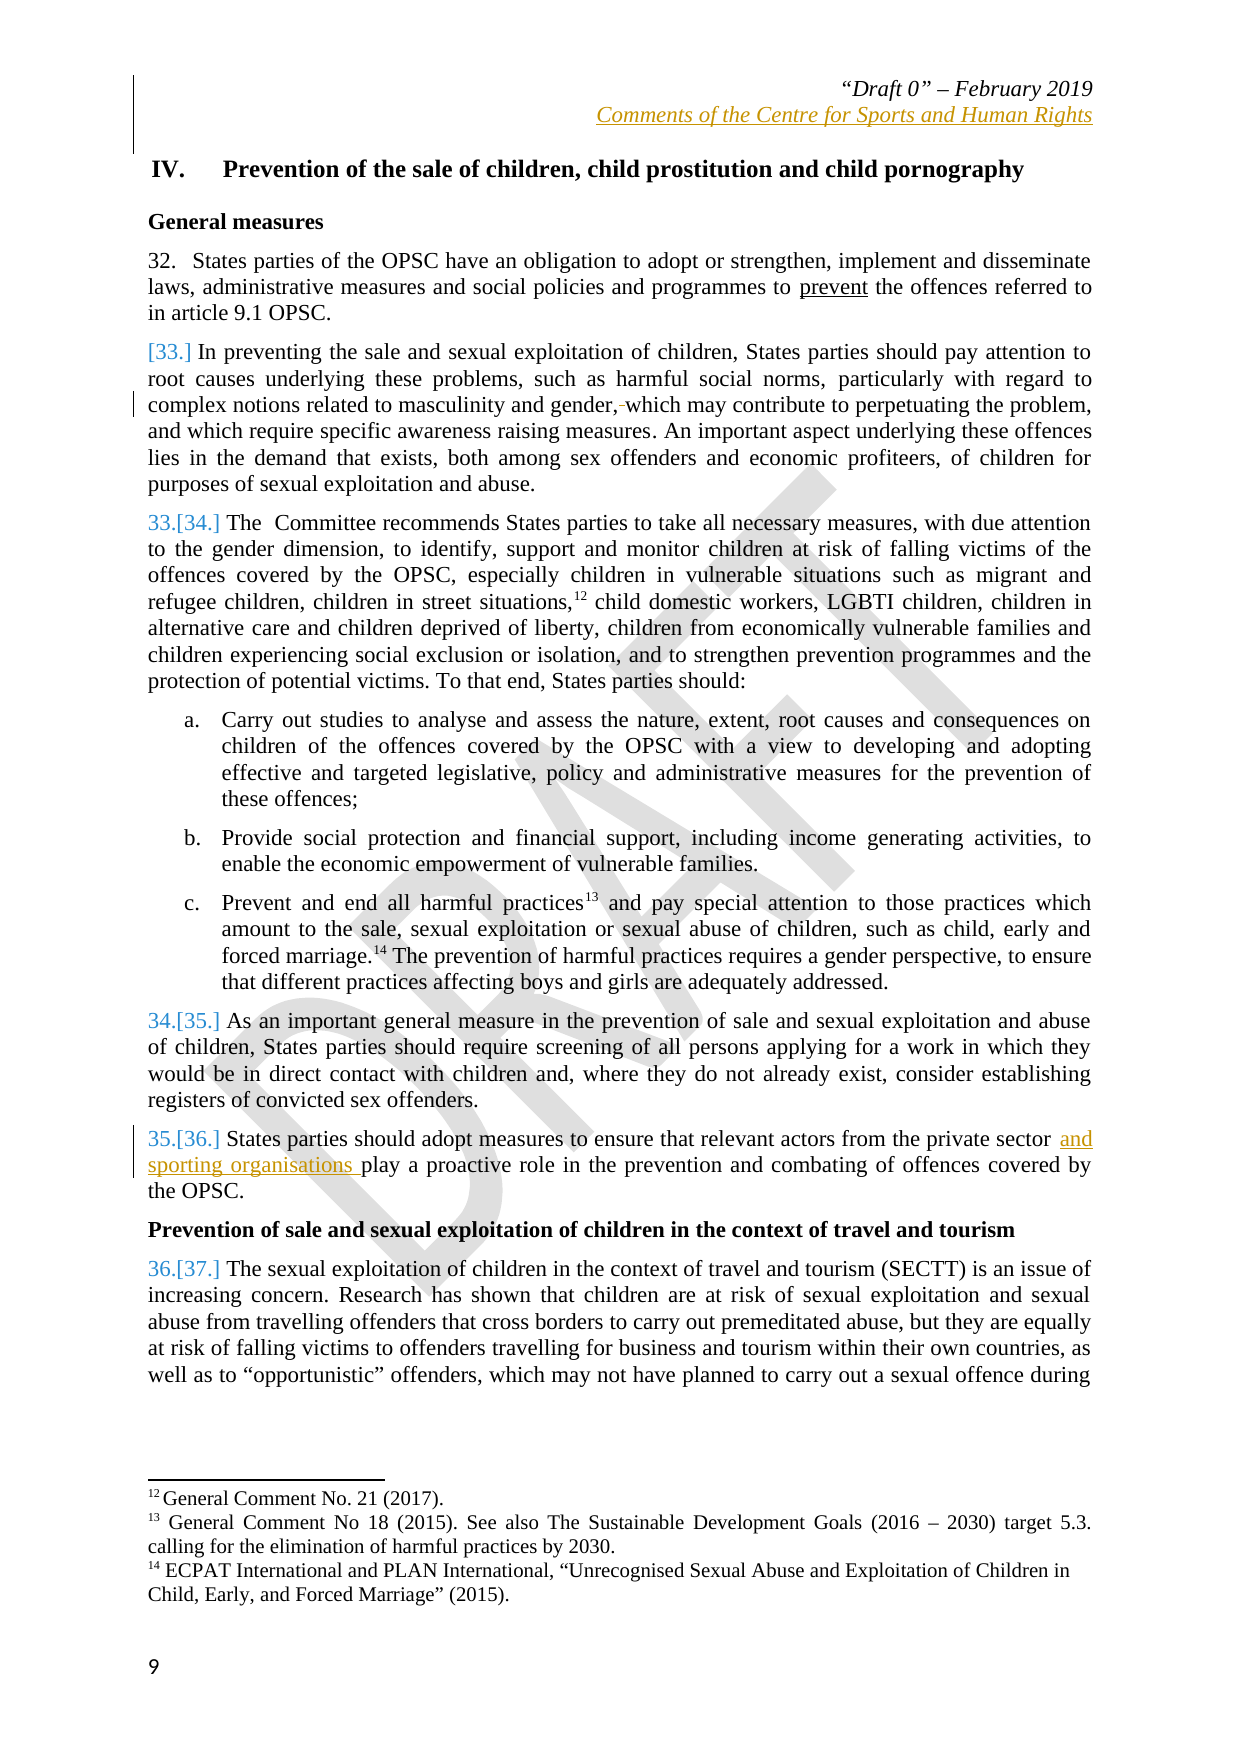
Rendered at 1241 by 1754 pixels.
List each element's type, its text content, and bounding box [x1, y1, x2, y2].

list Carry out studies to analyse and assess the nature, extent, root causes and consequences on children of the offences covered by the OPSC with a view to developing and adopting effective and targeted legislative, policy and administrative measures for the prevention of these offences; [184, 706, 1093, 811]
text General measures [148, 208, 1093, 234]
subtitle Prevention of the sale of children, child prostitution and child pornography [185, 154, 1093, 183]
list As an important general measure in the prevention of sale and sexual exploitation and abuse of children, States parties should require screening of all persons applying for a work in which they would be in direct contact with children and, where they do not already exist, consider establishing registers of convicted sex offenders. [148, 1007, 1093, 1112]
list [148, 1255, 1093, 1413]
list States parties should adopt measures to ensure that relevant actors from the private sector play a proactive role in the prevention and combating of offences covered by the OPSC. [148, 1125, 1093, 1204]
list Prevent and end all harmful practices and pay special attention to those practices which amount to the sale, sexual exploitation or sexual abuse of children, such as child, early and forced marriage. The prevention of harmful practices requires a gender perspective, to ensure that different practices affecting boys and girls are adequately addressed. [184, 889, 1093, 994]
list States parties of the OPSC have an obligation to adopt or strengthen, implement and disseminate laws, administrative measures and social policies and programmes to prevent the offences referred to in article 9.1 OPSC. [148, 247, 1093, 326]
list In preventing the sale and sexual exploitation of children, States parties should pay attention to root causes underlying these problems, such as harmful social norms, particularly with regard to complex notions related to masculinity and gender,which may contribute to perpetuating the problem, and which require specific awareness raising measures. An important aspect underlying these offences lies in the demand that exists, both among sex offenders and economic profiteers, of children for purposes of sexual exploitation and abuse. [148, 338, 1093, 496]
text Prevention of sale and sexual exploitation of children in the context of travel and tourism [148, 1216, 1093, 1243]
list Provide social protection and financial support, including income generating activities, to enable the economic empowerment of vulnerable families. [184, 824, 1093, 876]
list The Committee recommends States parties to take all necessary measures, with due attention to the gender dimension, to identify, support and monitor children at risk of falling victims of the offences covered by the OPSC, especially children in vulnerable situations such as migrant and refugee children, children in street situations, child domestic workers, LGBTI children, children in alternative care and children deprived of liberty, children from economically vulnerable families and children experiencing social exclusion or isolation, and to strengthen prevention programmes and the protection of potential victims. To that end, States parties should: [148, 509, 1093, 693]
